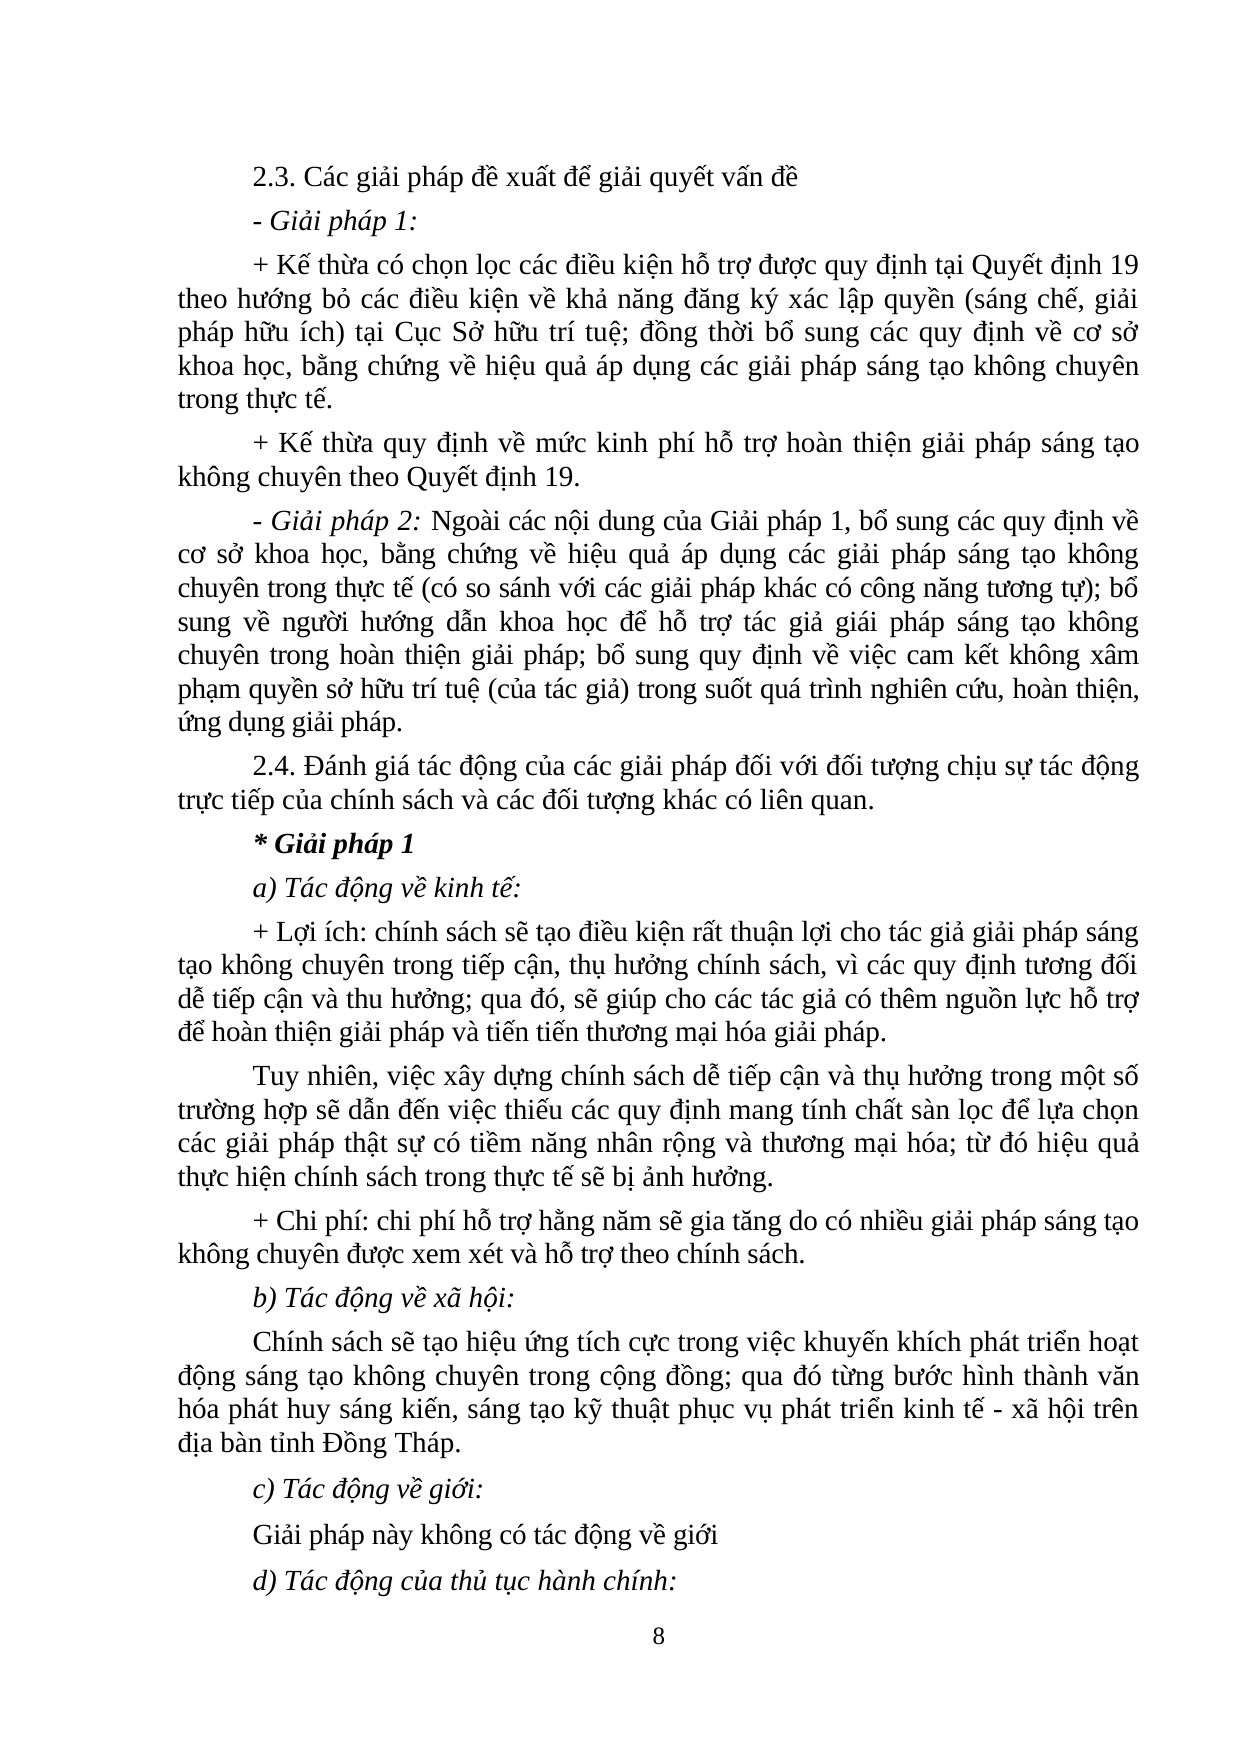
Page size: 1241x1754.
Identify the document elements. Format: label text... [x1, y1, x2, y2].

text Chính sách sẽ tạo hiệu ứng tích cực trong việc khuyến khích phát triển hoạt động sáng tạo không chuyên trong cộng đồng; qua đó từng bước hình thành văn hóa phát huy sáng kiến, sáng tạo kỹ thuật phục vụ phát triển kinh tế - xã hội trên địa bàn tỉnh Đồng Tháp. [177, 1324, 1140, 1458]
text + Kế thừa quy định về mức kinh phí hỗ trợ hoàn thiện giải pháp sáng tạo không chuyên theo Quyết định 19. [177, 426, 1140, 493]
text - Giải pháp 2: Ngoài các nội dung của Giải pháp 1, bổ sung các quy định về cơ sở khoa học, bằng chứng về hiệu quả áp dụng các giải pháp sáng tạo không chuyên trong thực tế (có so sánh với các giải pháp khác có công năng tương tự); bổ sung về người hướng dẫn khoa học để hỗ trợ tác giả giái pháp sáng tạo không chuyên trong hoàn thiện giải pháp; bổ sung quy định về việc cam kết không xâm phạm quyền sở hữu trí tuệ (của tác giả) trong suốt quá trình nghiên cứu, hoàn thiện, ứng dụng giải pháp. [177, 503, 1140, 738]
text d) Tác động của thủ tục hành chính: [177, 1563, 1140, 1597]
text - Giải pháp 1: [177, 203, 1140, 237]
text + Lợi ích: chính sách sẽ tạo điều kiện rất thuận lợi cho tác giả giải pháp sáng tạo không chuyên trong tiếp cận, thụ hưởng chính sách, vì các quy định tương đối dễ tiếp cận và thu hưởng; qua đó, sẽ giúp cho các tác giả có thêm nguồn lực hỗ trợ để hoàn thiện giải pháp và tiến tiến thương mại hóa giải pháp. [177, 914, 1140, 1048]
text + Chi phí: chi phí hỗ trợ hằng năm sẽ gia tăng do có nhiều giải pháp sáng tạo không chuyên được xem xét và hỗ trợ theo chính sách. [177, 1203, 1140, 1270]
text 2.4. Đánh giá tác động của các giải pháp đối với đối tượng chịu sự tác động trực tiếp của chính sách và các đối tượng khác có liên quan. [177, 748, 1140, 815]
text + Kế thừa có chọn lọc các điều kiện hỗ trợ được quy định tại Quyết định 19 theo hướng bỏ các điều kiện về khả năng đăng ký xác lập quyền (sáng chế, giải pháp hữu ích) tại Cục Sở hữu trí tuệ; đồng thời bổ sung các quy định về cơ sở khoa học, bằng chứng về hiệu quả áp dụng các giải pháp sáng tạo không chuyên trong thực tế. [177, 247, 1140, 415]
text Tuy nhiên, việc xây dựng chính sách dễ tiếp cận và thụ hưởng trong một số trường hợp sẽ dẫn đến việc thiếu các quy định mang tính chất sàn lọc để lựa chọn các giải pháp thật sự có tiềm năng nhân rộng và thương mại hóa; từ đó hiệu quả thực hiện chính sách trong thực tế sẽ bị ảnh hưởng. [177, 1058, 1140, 1192]
text Giải pháp này không có tác động về giới [177, 1517, 1140, 1551]
text 2.3. Các giải pháp đề xuất để giải quyết vấn đề [177, 159, 1140, 193]
text * Giải pháp 1 [177, 826, 1140, 859]
text c) Tác động về giới: [177, 1471, 1140, 1504]
text a) Tác động về kinh tế: [177, 870, 1140, 903]
text b) Tác động về xã hội: [177, 1280, 1140, 1314]
